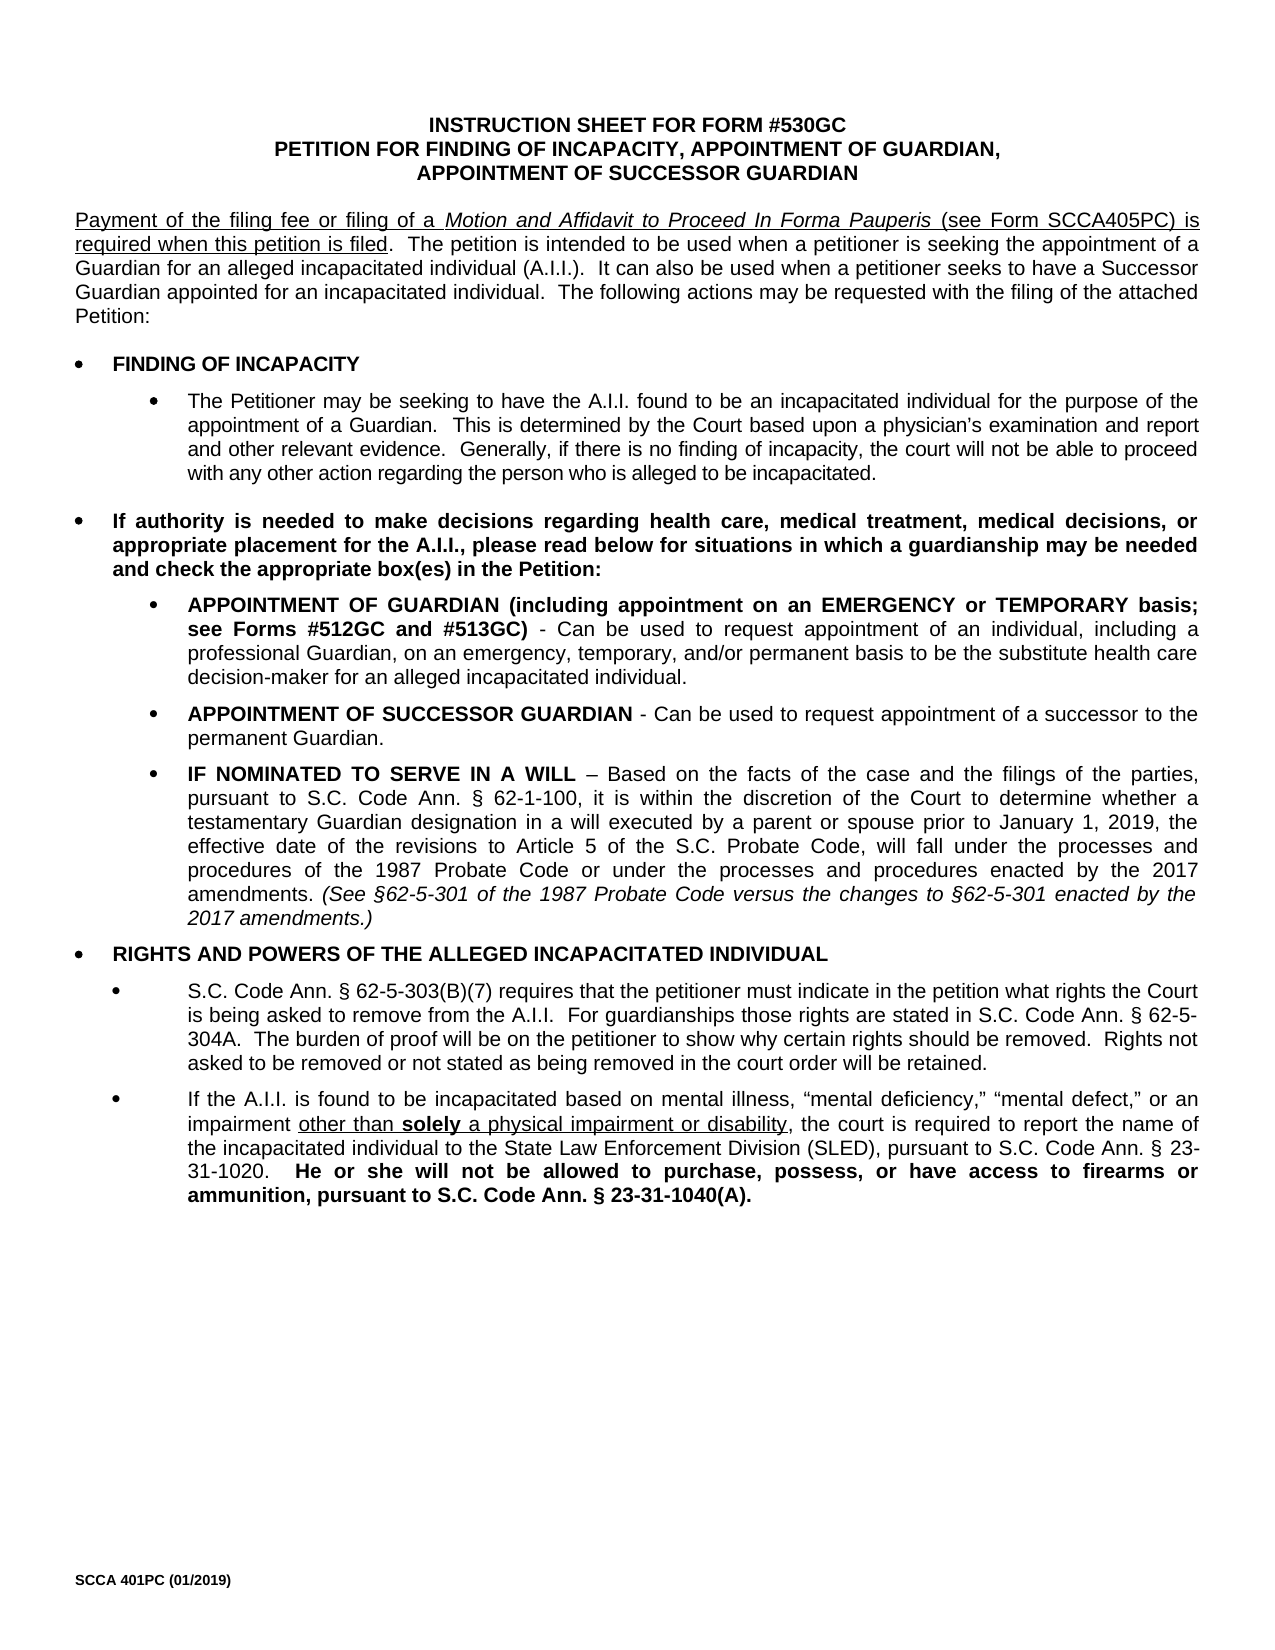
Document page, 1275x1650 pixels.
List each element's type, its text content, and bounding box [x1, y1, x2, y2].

list APPOINTMENT OF GUARDIAN (including appointment on an EMERGENCY or TEMPORARY basis; see Forms #512GC and #513GC) - Can be used to request appointment of an individual, including a professional Guardian, on an emergency, temporary, and/or permanent basis to be the substitute health care decision-maker for an alleged incapacitated individual. [150, 593, 1200, 689]
list If the A.I.I. is found to be incapacitated based on mental illness, “mental deficiency,” “mental defect,” or an impairment other than solely a physical impairment or disability, the court is required to report the name of the incapacitated individual to the State Law Enforcement Division (SLED), pursuant to S.C. Code Ann. § 23-31-1020. He or she will not be allowed to purchase, possess, or have access to firearms or ammunition, pursuant to S.C. Code Ann. § 23-31-1040(A). [112, 1087, 1200, 1207]
list RIGHTS AND POWERS OF THE ALLEGED INCAPACITATED INDIVIDUAL [75, 942, 1200, 966]
text INSTRUCTION SHEET FOR FORM #530GC [75, 112, 1200, 136]
text Payment of the filing fee or filing of a Motion and Affidavit to Proceed In Forma Pauperis (see Form SCCA405PC) is required when this petition is filed. The petition is intended to be used when a petitioner is seeking the appointment of a Guardian for an alleged incapacitated individual (A.I.I.). It can also be used when a petitioner seeks to have a Successor Guardian appointed for an incapacitated individual. The following actions may be requested with the filing of the attached Petition: [75, 230, 1200, 328]
list APPOINTMENT OF SUCCESSOR GUARDIAN - Can be used to request appointment of a successor to the permanent Guardian. [150, 701, 1200, 749]
text PETITION FOR FINDING OF INCAPACITY, APPOINTMENT OF GUARDIAN, [75, 136, 1200, 160]
list S.C. Code Ann. § 62-5-303(B)(7) requires that the petitioner must indicate in the petition what rights the Court is being asked to remove from the A.I.I. For guardianships those rights are stated in S.C. Code Ann. § 62-5-304A. The burden of proof will be on the petitioner to show why certain rights should be removed. Rights not asked to be removed or not stated as being removed in the court order will be retained. [112, 979, 1200, 1075]
list FINDING OF INCAPACITY [75, 352, 1200, 376]
list If authority is needed to make decisions regarding health care, medical treatment, medical decisions, or appropriate placement for the A.I.I., please read below for situations in which a guardianship may be needed and check the appropriate box(es) in the Petition: [75, 508, 1200, 581]
list IF NOMINATED TO SERVE IN A WILL – Based on the facts of the case and the filings of the parties, pursuant to S.C. Code Ann. § 62-1-100, it is within the discretion of the Court to determine whether a testamentary Guardian designation in a will executed by a parent or spouse prior to January 1, 2019, the effective date of the revisions to Article 5 of the S.C. Probate Code, will fall under the processes and procedures of the 1987 Probate Code or under the processes and procedures enacted by the 2017 amendments. (See §62-5-301 of the 1987 Probate Code versus the changes to §62-5-301 enacted by the 2017 amendments.) [150, 762, 1200, 930]
list The Petitioner may be seeking to have the A.I.I. found to be an incapacitated individual for the purpose of the appointment of a Guardian. This is determined by the Court based upon a physician’s examination and report and other relevant evidence. Generally, if there is no finding of incapacity, the court will not be able to proceed with any other action regarding the person who is alleged to be incapacitated. [150, 389, 1200, 484]
text APPOINTMENT OF SUCCESSOR GUARDIAN [75, 160, 1200, 184]
